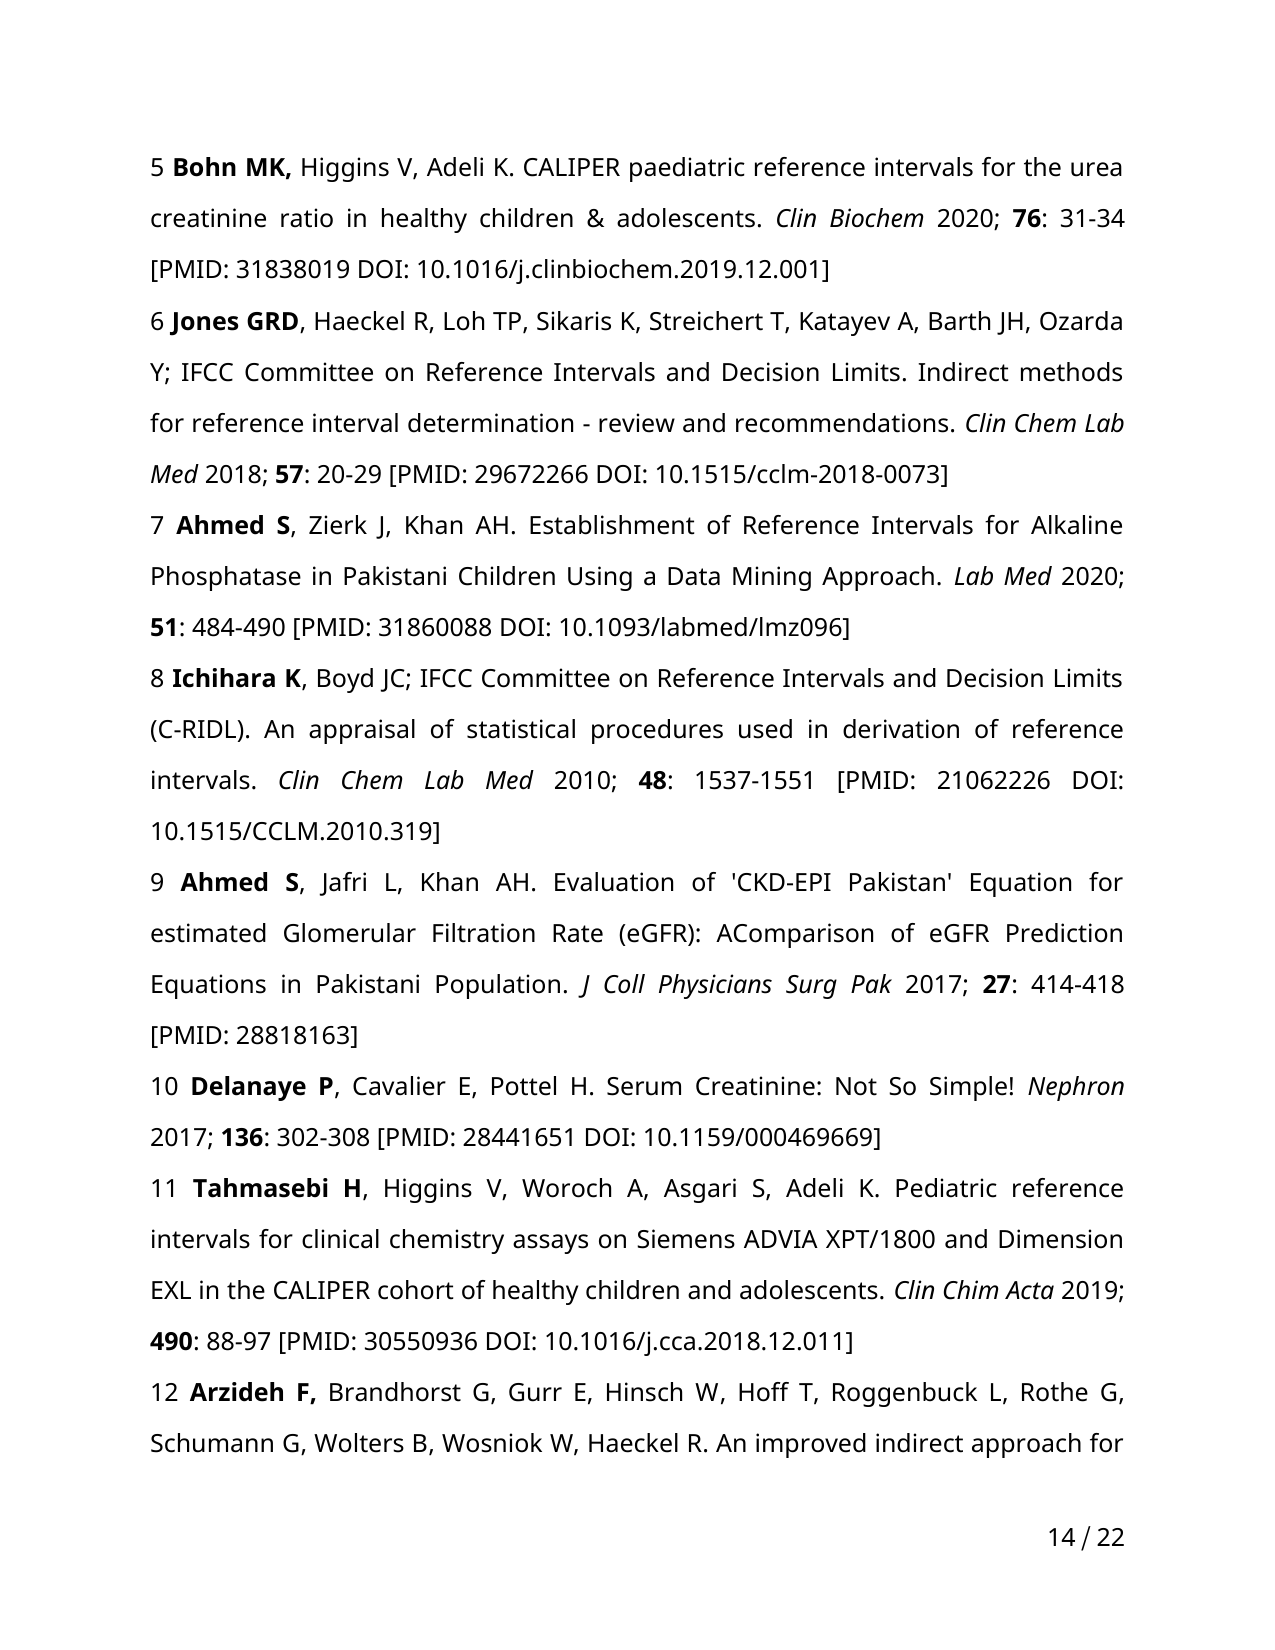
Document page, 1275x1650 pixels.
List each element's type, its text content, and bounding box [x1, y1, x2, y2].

text 5 Bohn MK, Higgins V, Adeli K. CALIPER paediatric reference intervals for the urea creatinine ratio in healthy children & adolescents. Clin Biochem 2020; 76: 31-34 [PMID: 31838019 DOI: 10.1016/j.clinbiochem.2019.12.001] [150, 150, 1125, 286]
text 7 Ahmed S, Zierk J, Khan AH. Establishment of Reference Intervals for Alkaline Phosphatase in Pakistani Children Using a Data Mining Approach. Lab Med 2020; 51: 484-490 [PMID: 31860088 DOI: 10.1093/labmed/lmz096] [150, 507, 1125, 643]
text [150, 1375, 1125, 1460]
text 8 Ichihara K, Boyd JC; IFCC Committee on Reference Intervals and Decision Limits (C-RIDL). An appraisal of statistical procedures used in derivation of reference intervals. Clin Chem Lab Med 2010; 48: 1537-1551 [PMID: 21062226 DOI: 10.1515/CCLM.2010.319] [150, 660, 1125, 848]
text 11 Tahmasebi H, Higgins V, Woroch A, Asgari S, Adeli K. Pediatric reference intervals for clinical chemistry assays on Siemens ADVIA XPT/1800 and Dimension EXL in the CALIPER cohort of healthy children and adolescents. Clin Chim Acta 2019; 490: 88-97 [PMID: 30550936 DOI: 10.1016/j.cca.2018.12.011] [150, 1171, 1125, 1358]
text 9 Ahmed S, Jafri L, Khan AH. Evaluation of 'CKD-EPI Pakistan' Equation for estimated Glomerular Filtration Rate (eGFR): AComparison of eGFR Prediction Equations in Pakistani Population. J Coll Physicians Surg Pak 2017; 27: 414-418 [PMID: 28818163] [150, 864, 1125, 1052]
text 6 Jones GRD, Haeckel R, Loh TP, Sikaris K, Streichert T, Katayev A, Barth JH, Ozarda Y; IFCC Committee on Reference Intervals and Decision Limits. Indirect methods for reference interval determination - review and recommendations. Clin Chem Lab Med 2018; 57: 20-29 [PMID: 29672266 DOI: 10.1515/cclm-2018-0073] [150, 303, 1125, 490]
text 10 Delanaye P, Cavalier E, Pottel H. Serum Creatinine: Not So Simple! Nephron 2017; 136: 302-308 [PMID: 28441651 DOI: 10.1159/000469669] [150, 1069, 1125, 1154]
